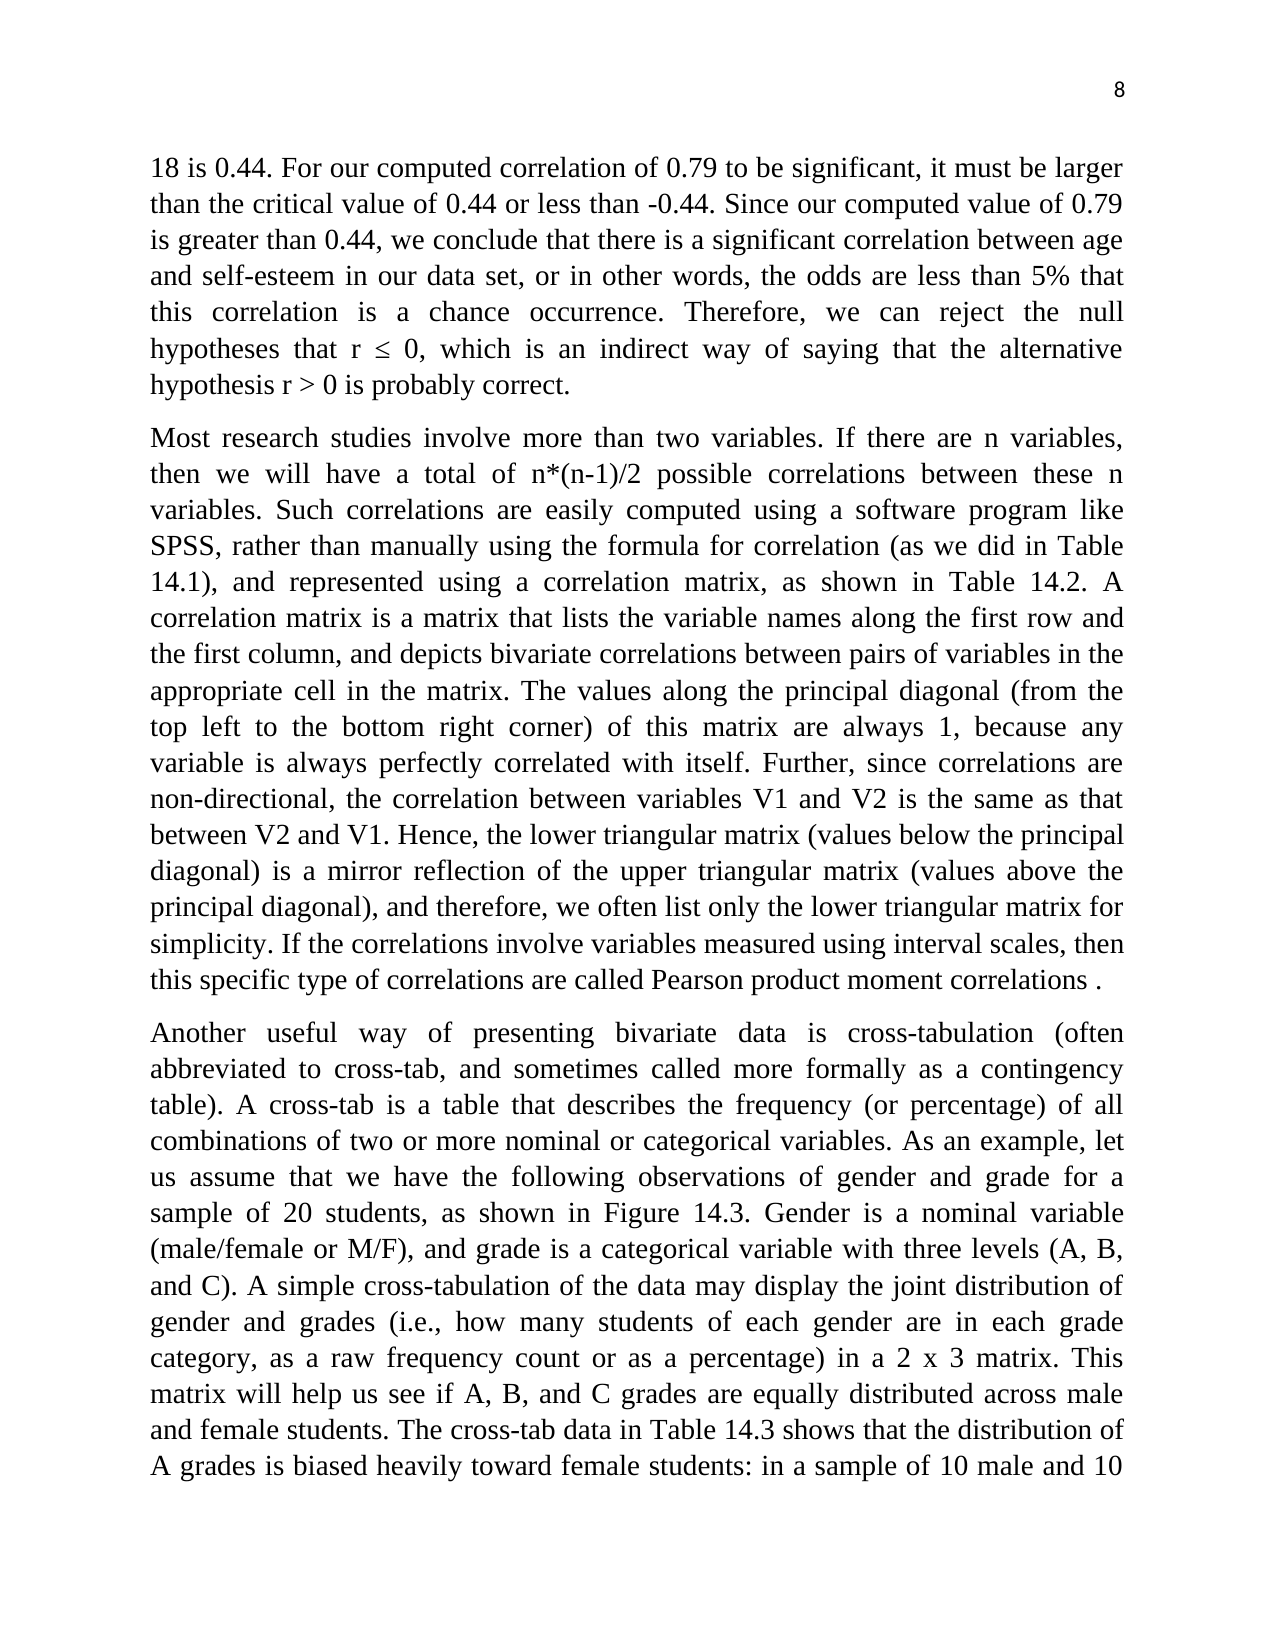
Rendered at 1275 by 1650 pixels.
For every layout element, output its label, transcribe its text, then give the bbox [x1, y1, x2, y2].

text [150, 1015, 1125, 1482]
text Most research studies involve more than two variables. If there are n variables, then we will have a total of n*(n-1)/2 possible correlations between these n variables. Such correlations are easily computed using a software program like SPSS, rather than manually using the formula for correlation (as we did in Table 14.1), and represented using a correlation matrix, as shown in Table 14.2. A correlation matrix is a matrix that lists the variable names along the first row and the first column, and depicts bivariate correlations between pairs of variables in the appropriate cell in the matrix. The values along the principal diagonal (from the top left to the bottom right corner) of this matrix are always 1, because any variable is always perfectly correlated with itself. Further, since correlations are non-directional, the correlation between variables V1 and V2 is the same as that between V2 and V1. Hence, the lower triangular matrix (values below the principal diagonal) is a mirror reflection of the upper triangular matrix (values above the principal diagonal), and therefore, we often list only the lower triangular matrix for simplicity. If the correlations involve variables measured using interval scales, then this specific type of correlations are called Pearson product moment correlations . [150, 420, 1125, 995]
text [150, 150, 1125, 400]
